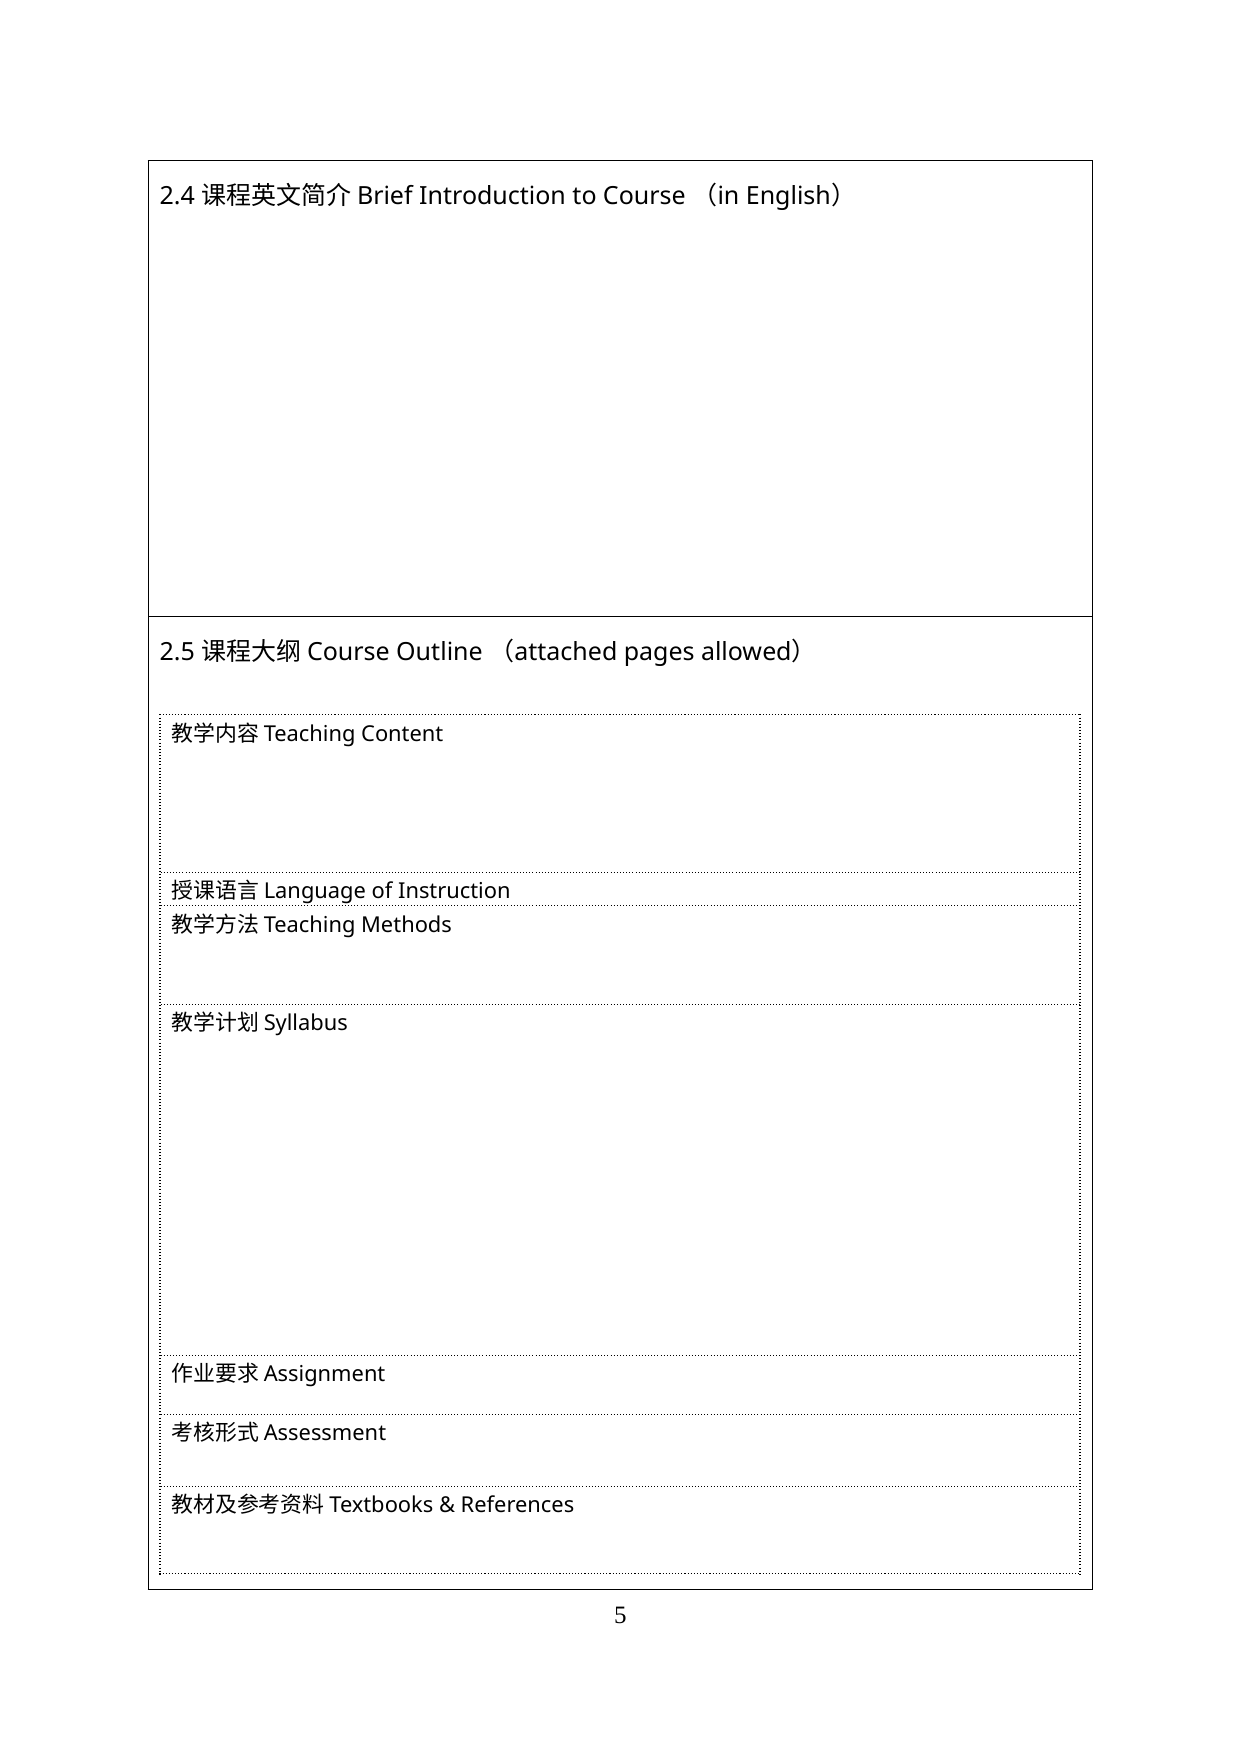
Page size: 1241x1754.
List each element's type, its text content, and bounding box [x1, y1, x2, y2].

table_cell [149, 617, 1092, 1589]
table_cell 2.4 课程英文简介 Brief Introduction to Course （in English） [149, 161, 1092, 616]
